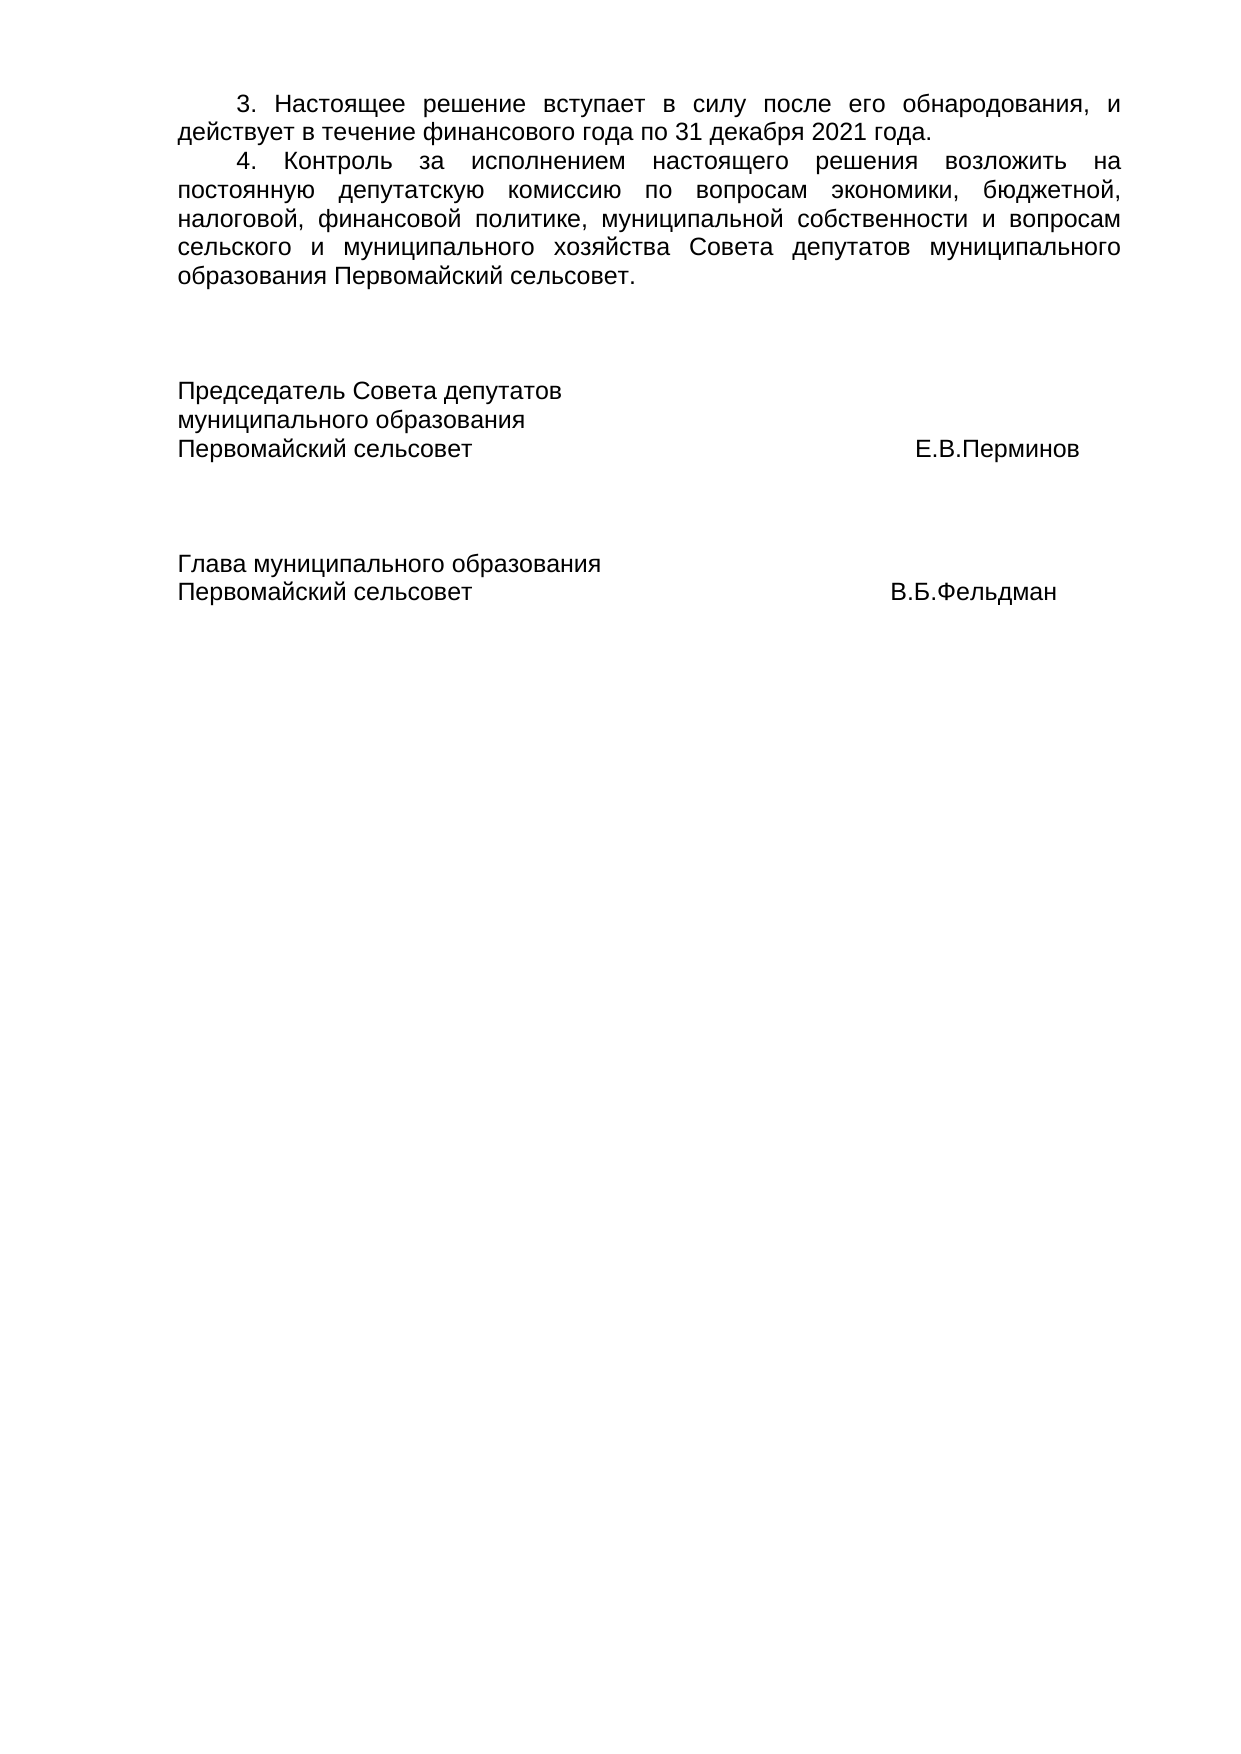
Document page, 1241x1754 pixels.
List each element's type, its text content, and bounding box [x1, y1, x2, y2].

text 4. Контроль за исполнением настоящего решения возложить на постоянную депутатскую комиссию по вопросам экономики, бюджетной, налоговой, финансовой политике, муниципальной собственности и вопросам сельского и муниципального хозяйства Совета депутатов муниципального образования Первомайский сельсовет. [177, 146, 1122, 290]
text Председатель Совета депутатов [177, 376, 1122, 405]
text Первомайский сельсовет В.Б.Фельдман [177, 577, 1122, 606]
text 3. Настоящее решение вступает в силу после его обнародования, и действует в течение финансового года по 31 декабря 2021 года. [177, 89, 1122, 146]
text Глава муниципального образования [177, 549, 1122, 577]
text Первомайский сельсовет Е.В.Перминов [177, 434, 1122, 462]
text муниципального образования [177, 405, 1122, 434]
